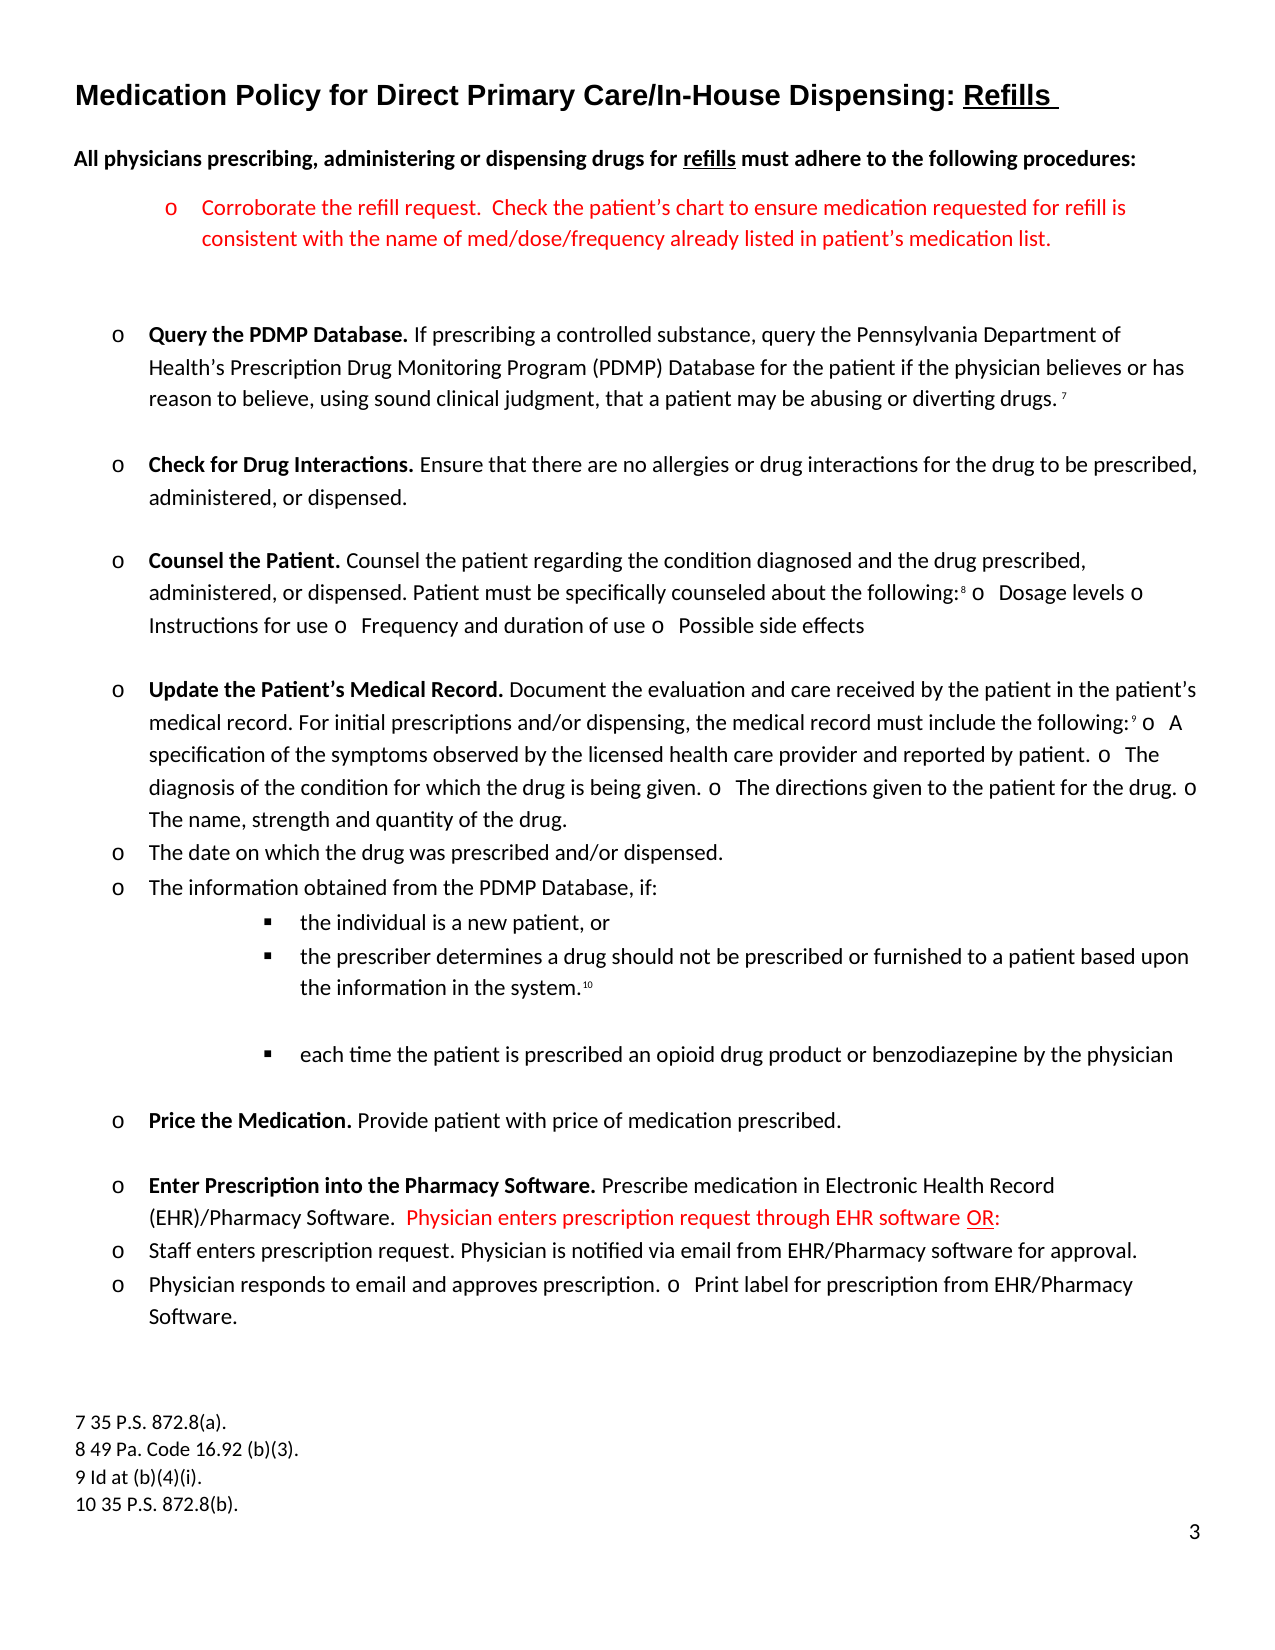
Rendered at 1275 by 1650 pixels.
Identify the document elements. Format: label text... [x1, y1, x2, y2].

list Query the PDMP Database. If prescribing a controlled substance, query the Pennsylvania Department of Health’s Prescription Drug Monitoring Program (PDMP) Database for the patient if the physician believes or has reason to believe, using sound clinical judgment, that a patient may be abusing or diverting drugs. [111, 320, 1200, 412]
text All physicians prescribing, administering or dispensing drugs for refills must adhere to the following procedures: [73, 144, 1200, 172]
list Enter Prescription into the Pharmacy Software. Prescribe medication in Electronic Health Record (EHR)/Pharmacy Software. Physician enters prescription request through EHR software OR: [111, 1171, 1200, 1232]
list the prescriber determines a drug should not be prescribed or furnished to a patient based upon the information in the system. [262, 942, 1200, 1001]
list Update the Patient’s Medical Record. Document the evaluation and care received by the patient in the patient’s medical record. For initial prescriptions and/or dispensing, the medical record must include the following: o A specification of the symptoms observed by the licensed health care provider and reported by patient. o The diagnosis of the condition for which the drug is being given. o The directions given to the patient for the drug. o The name, strength and quantity of the drug. [111, 675, 1200, 833]
list Physician responds to email and approves prescription. o Print label for prescription from EHR/Pharmacy Software. [111, 1270, 1200, 1330]
list Price the Medication. Provide patient with price of medication prescribed. [111, 1107, 1200, 1136]
list Staff enters prescription request. Physician is notified via email from EHR/Pharmacy software for approval. [111, 1236, 1200, 1265]
list Corroborate the refill request. Check the patient’s chart to ensure medication requested for refill is consistent with the name of med/dose/frequency already listed in patient’s medication list. [164, 193, 1200, 252]
list Counsel the Patient. Counsel the patient regarding the condition diagnosed and the drug prescribed, administered, or dispensed. Patient must be specifically counseled about the following: o Dosage levels o Instructions for use o Frequency and duration of use o Possible side effects [111, 546, 1200, 640]
list each time the patient is prescribed an opioid drug product or benzodiazepine by the physician [262, 1040, 1200, 1068]
list The information obtained from the PDMP Database, if: [111, 873, 1200, 902]
list The date on which the drug was prescribed and/or dispensed. [111, 838, 1200, 867]
list Check for Drug Interactions. Ensure that there are no allergies or drug interactions for the drug to be prescribed, administered, or dispensed. [111, 450, 1200, 511]
list the individual is a new patient, or [262, 908, 1200, 936]
